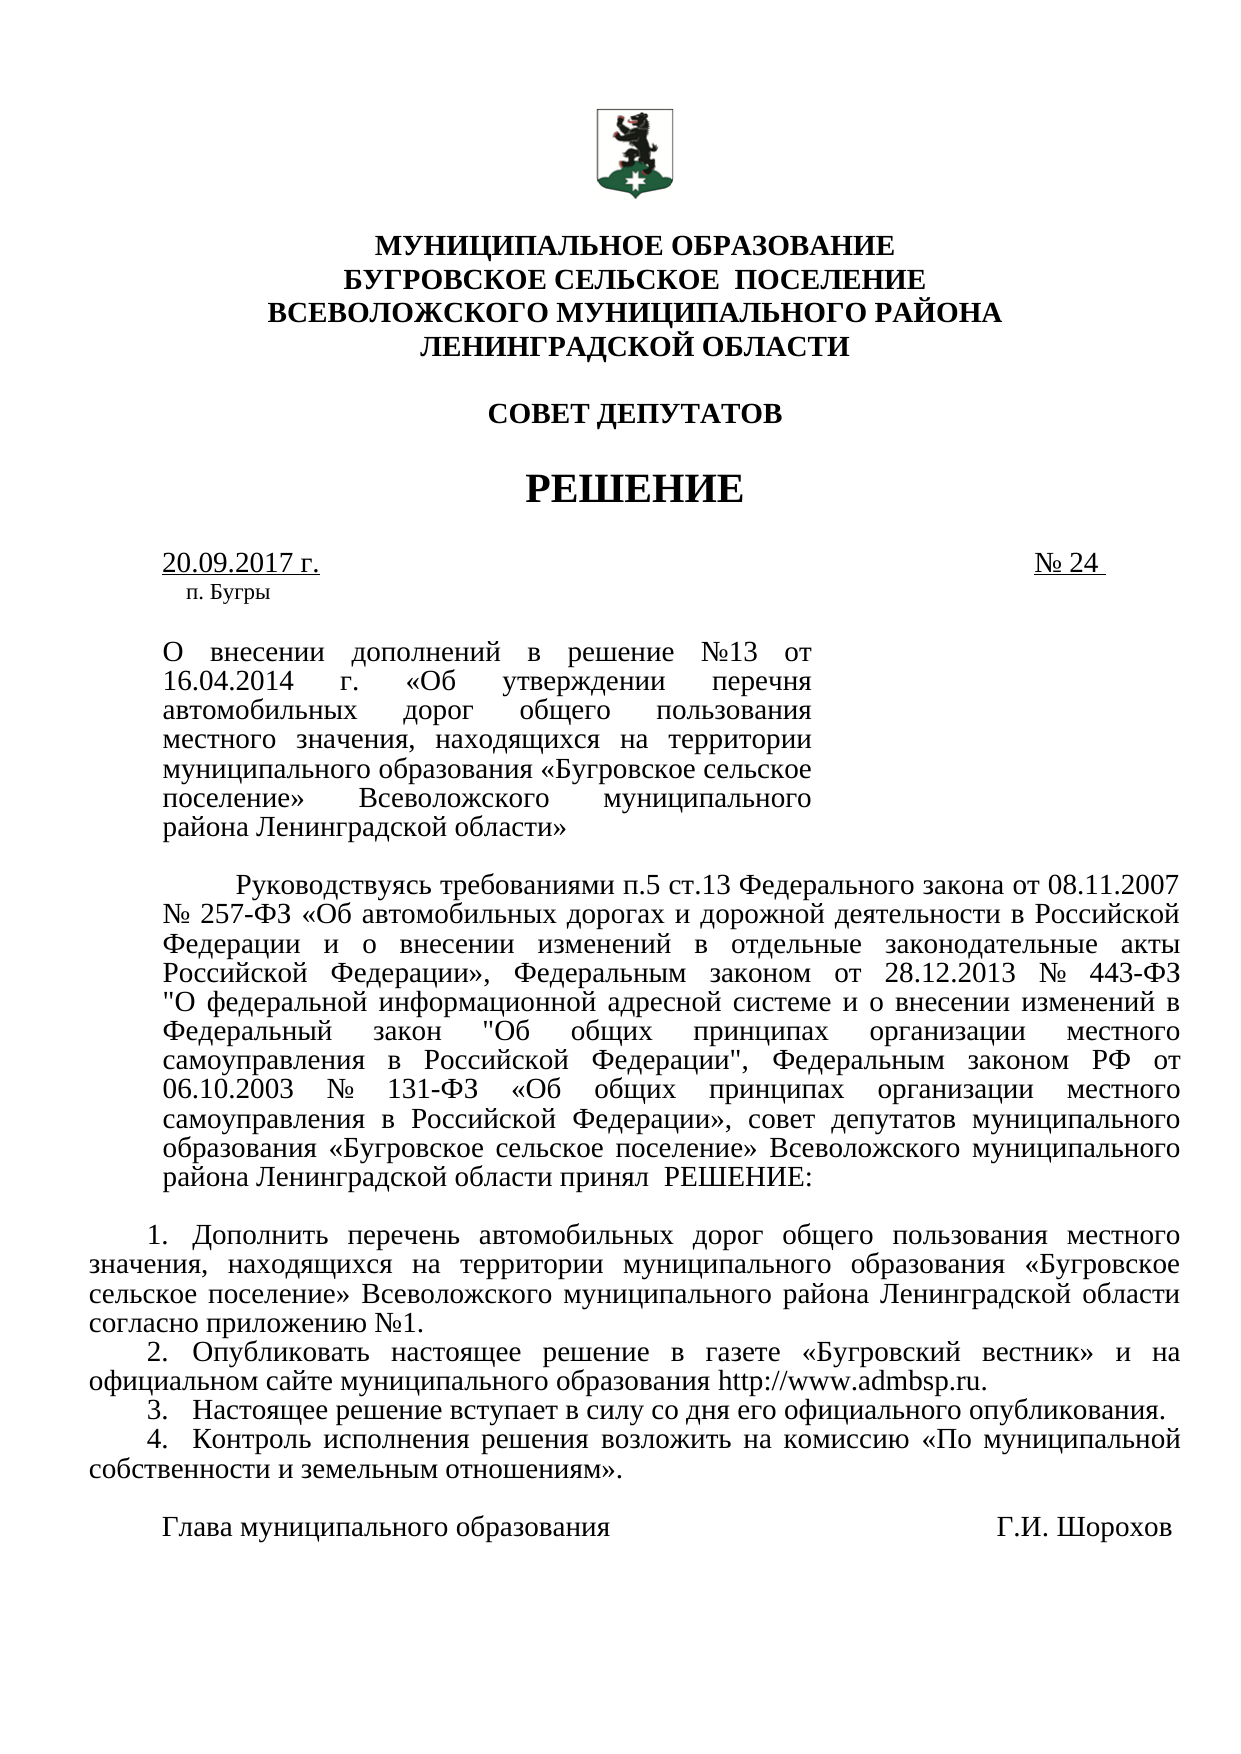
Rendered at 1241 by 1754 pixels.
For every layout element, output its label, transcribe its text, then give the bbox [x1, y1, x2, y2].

text О внесении дополнений в решение №13 от 16.04.2014 г. «Об утверждении перечня автомобильных дорог общего пользования местного значения, находящихся на территории муниципального образования «Бугровское сельское поселение» Всеволожского муниципального района Ленинградской области» [162, 638, 812, 842]
list Опубликовать настоящее решение в газете «Бугровский вестник» и на официальном сайте муниципального образования http://www.admbsp.ru. [89, 1338, 1181, 1396]
text ВСЕВОЛОЖСКОГО МУНИЦИПАЛЬНОГО РАЙОНА [89, 296, 1181, 329]
text Глава муниципального образования Г.И. Шорохов [89, 1513, 1181, 1542]
text 20.09.2017 г. № 24 [103, 545, 1181, 578]
text ЛЕНИНГРАДСКОЙ ОБЛАСТИ [89, 329, 1181, 363]
list Настоящее решение вступает в силу со дня его официального опубликования. [89, 1396, 1181, 1426]
list Контроль исполнения решения возложить на комиссию «По муниципальной собственности и земельным отношениям». [89, 1426, 1181, 1484]
text СОВЕТ ДЕПУТАТОВ [89, 396, 1181, 430]
text МУНИЦИПАЛЬНОЕ ОБРАЗОВАНИЕ [89, 228, 1181, 262]
text Руководствуясь требованиями п.5 ст.13 Федерального закона от 08.11.2007 № 257-ФЗ «Об автомобильных дорогах и дорожной деятельности в Российской Федерации и о внесении изменений в отдельные законодательные акты Российской Федерации», Федеральным законом от 28.12.2013 № 443-ФЗ "О федеральной информационной адресной системе и о внесении изменений в Федеральный закон "Об общих принципах организации местного самоуправления в Российской Федерации", Федеральным законом РФ от 06.10.2003 № 131-ФЗ «Об общих принципах организации местного самоуправления в Российской Федерации», совет депутатов муниципального образования «Бугровское сельское поселение» Всеволожского муниципального района Ленинградской области принял РЕШЕНИЕ: [162, 871, 1181, 1192]
text РЕШЕНИЕ [89, 463, 1181, 511]
picture [596, 108, 674, 200]
list Дополнить перечень автомобильных дорог общего пользования местного значения, находящихся на территории муниципального образования «Бугровское сельское поселение» Всеволожского муниципального района Ленинградской области согласно приложению №1. [89, 1221, 1181, 1338]
text БУГРОВСКОЕ СЕЛЬСКОЕ ПОСЕЛЕНИЕ [89, 262, 1181, 296]
text п. Бугры [89, 578, 1181, 604]
